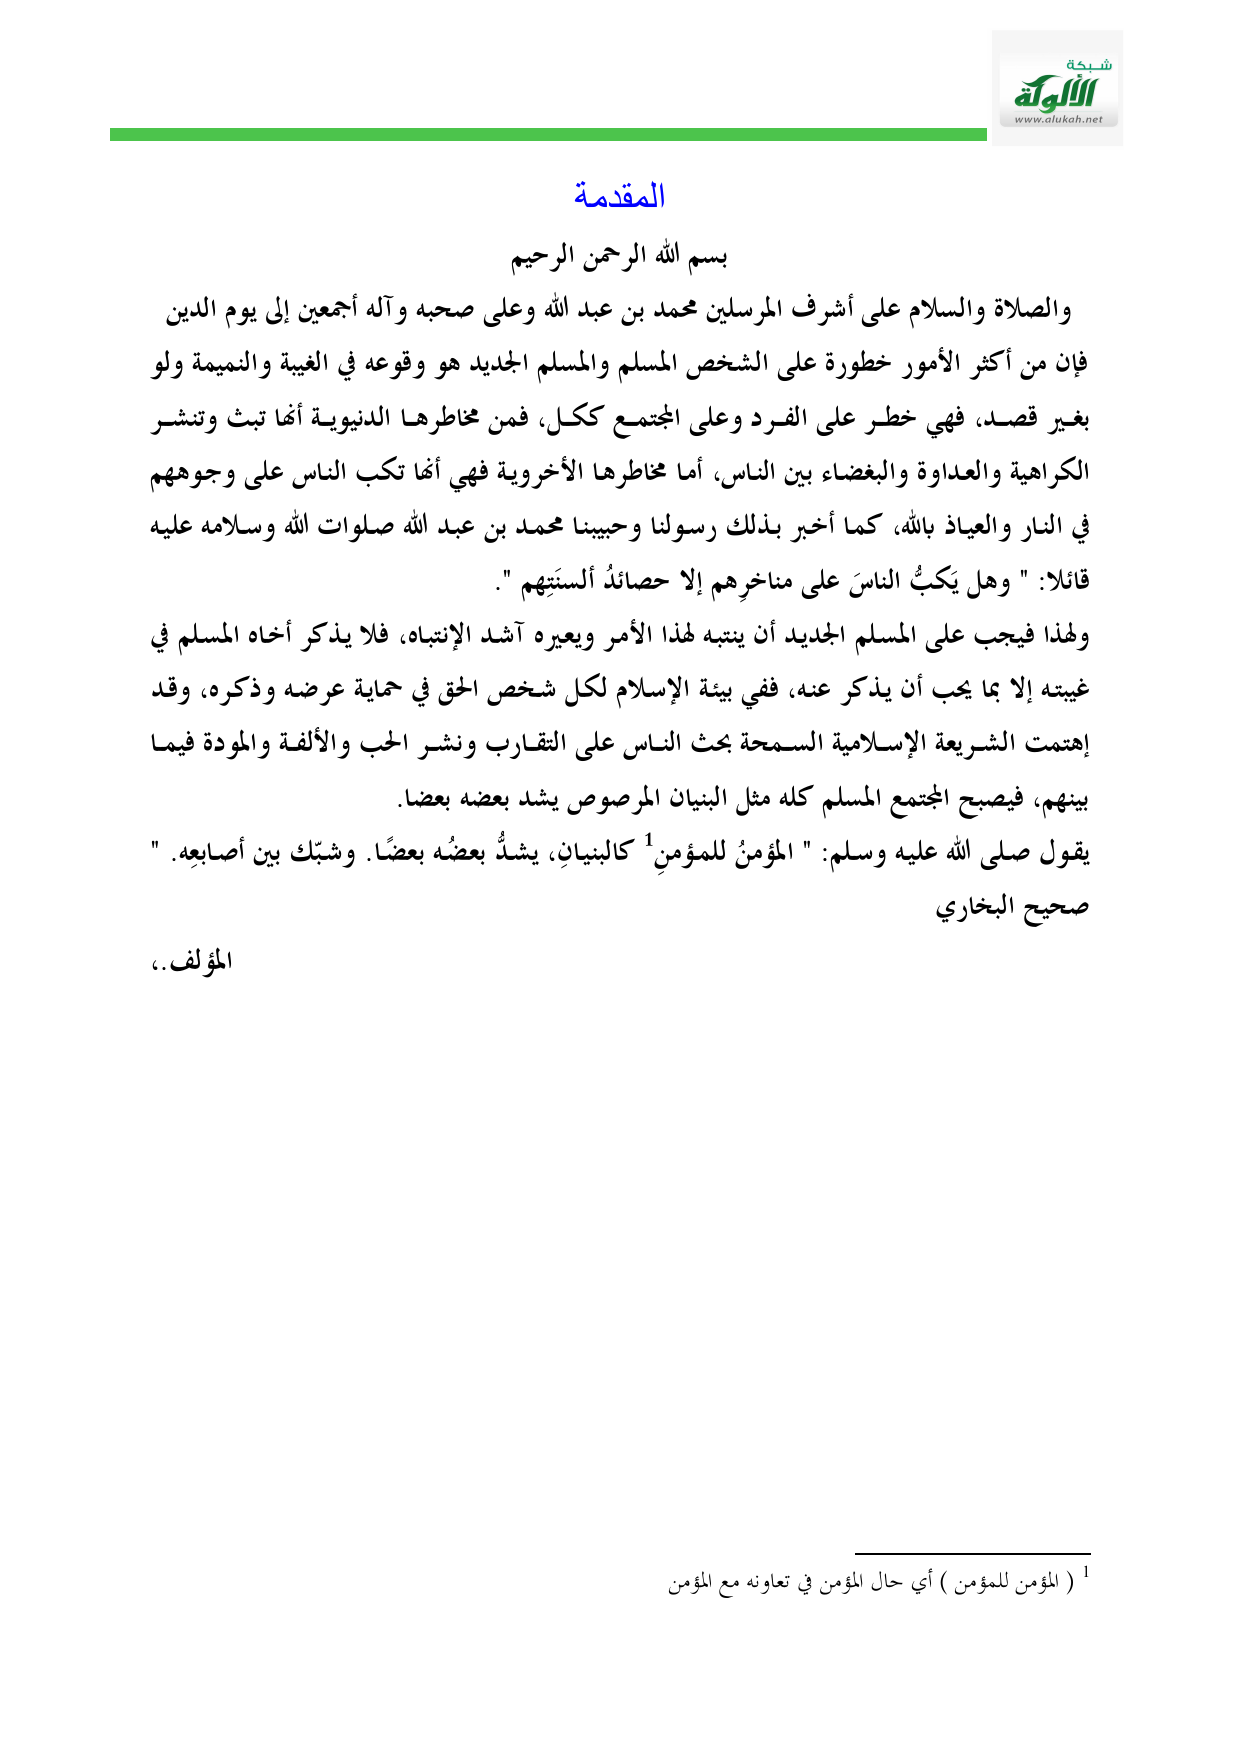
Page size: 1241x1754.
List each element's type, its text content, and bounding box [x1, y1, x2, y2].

text يقول صلى الله عليه وسلم: " المؤمنُ للمؤمنِ كالبنيانِ، يشدُّ بعضُه بعضًا. وشبّك بين أصابعِه. " صحيح البخاري [150, 826, 1090, 935]
text والصلاة والسلام على أشرف المرسلين محمد بن عبد الله وعلى صحبه وآله أجمعين إلى يوم الدين [150, 283, 1090, 338]
text ولهذا فيجب على المسلم الجديد أن ينتبه لهذا الأمر ويعيره آشد الإنتباه، فلا يذكر أخاه المسلم في غيبته إلا بما يحب أن يذكر عنه، ففي بيئة الإسلام لكل شخص الحق في حماية عرضه وذكره، وقد إهتمت الشريعة الإسلامية السمحة بحث الناس على التقارب ونشر الحب والألفة والمودة فيما بينهم، فيصبح المجتمع المسلم كله مثل البنيان المرصوص يشد بعضه بعضا. [150, 609, 1090, 826]
text بسم الله الرحمن الرحيم [150, 229, 1090, 283]
subtitle المقدمة [150, 175, 1090, 223]
text المؤلف.، [150, 935, 1090, 989]
text فإن من أكثر الأمور خطورة على الشخص المسلم والمسلم الجديد هو وقوعه في الغيبة والنميمة ولو بغير قصد، فهي خطر على الفرد وعلى المجتمع ككل، فمن مخاطرها الدنيوية أنها تبث وتنشر الكراهية والعداوة والبغضاء بين الناس، أما مخاطرها الأخروية فهي أنها تكب الناس على وجوههم في النار والعياذ بالله، كما أخبر بذلك رسولنا وحبيبنا محمد بن عبد الله صلوات الله وسلامه عليه قائلا: " وهل يَكبُّ الناسَ على مناخرِهم إلا حصائدُ ألسنَتِهم ". [150, 338, 1090, 609]
